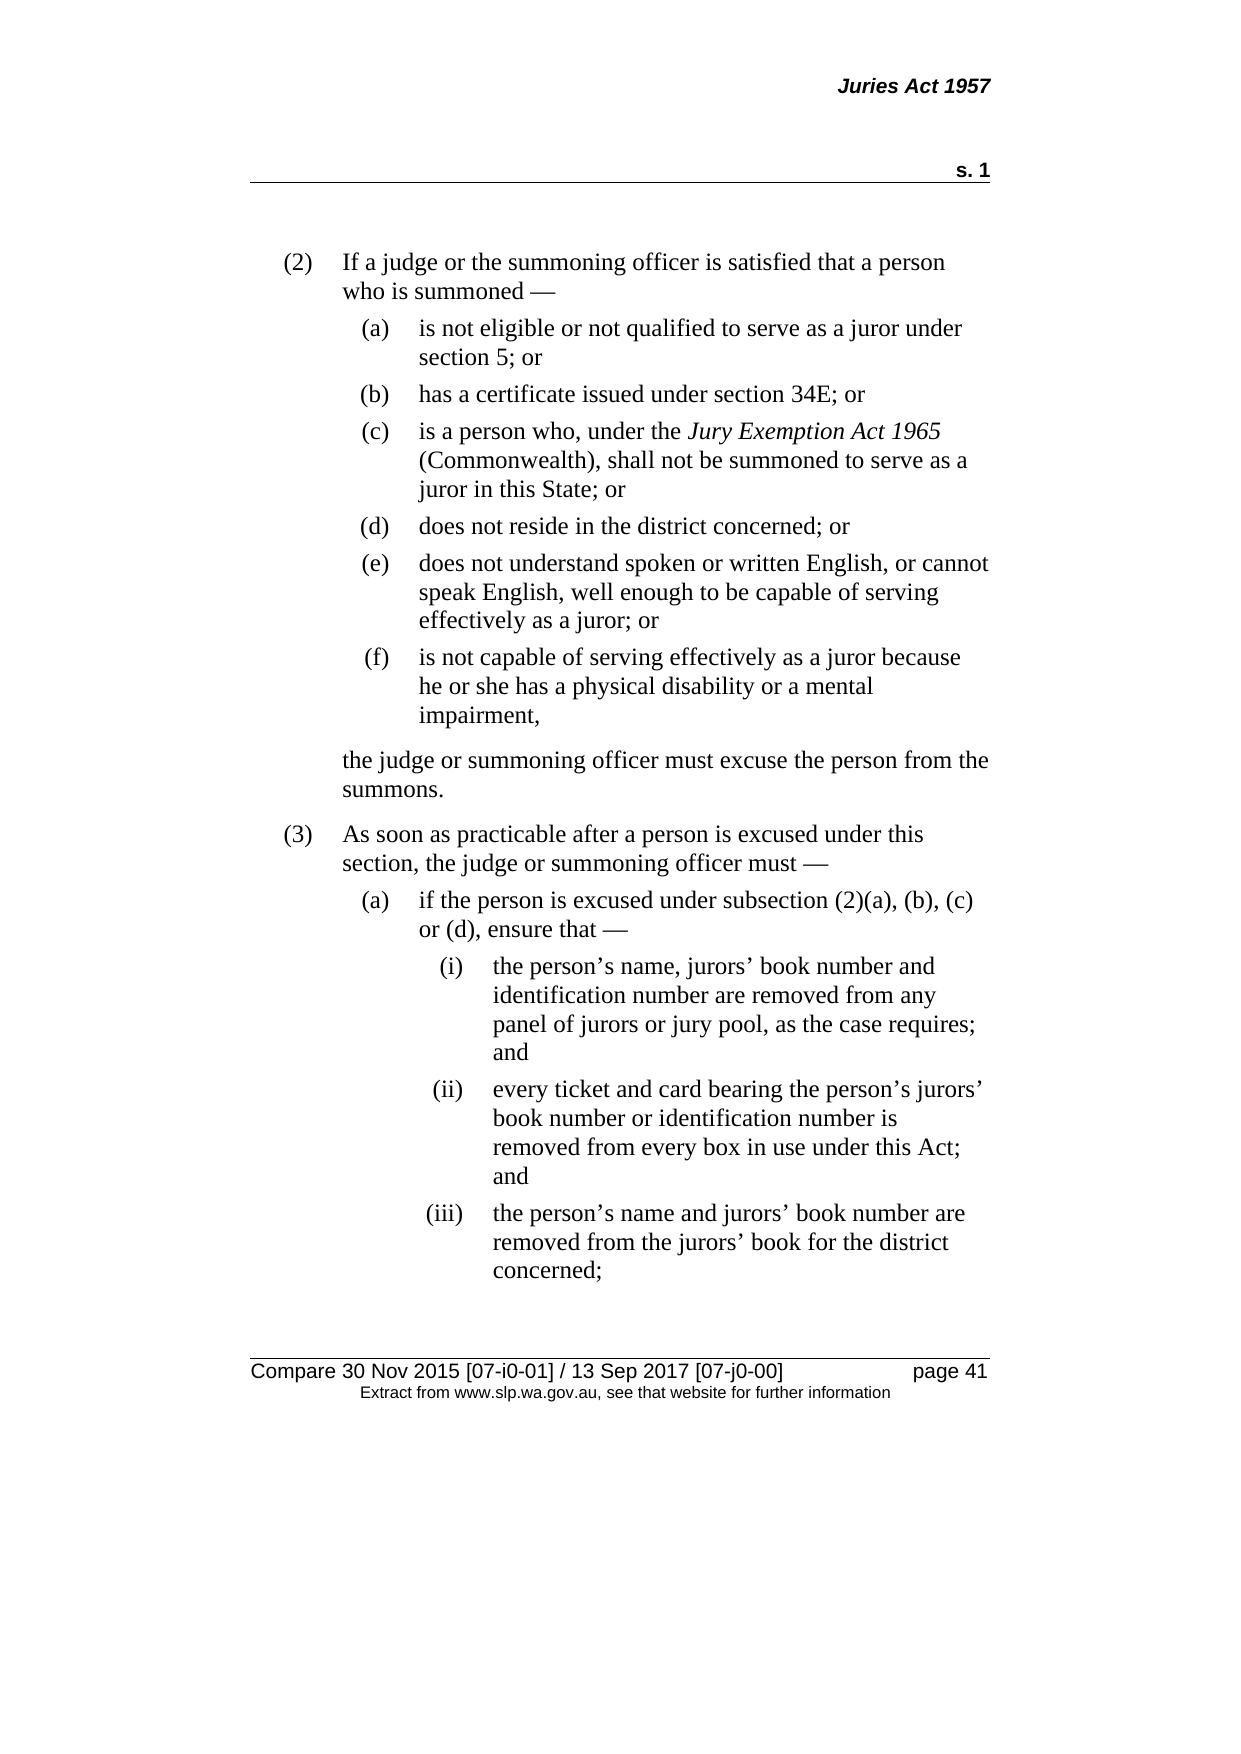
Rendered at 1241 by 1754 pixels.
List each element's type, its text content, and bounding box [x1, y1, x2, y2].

text (b) has a certificate issued under section 34E; or [250, 379, 990, 408]
text (i) the person’s name, jurors’ book number and identification number are removed from any panel of jurors or jury pool, as the case requires; and [250, 951, 990, 1066]
text (f) is not capable of serving effectively as a juror because he or she has a physical disability or a mental impairment, [250, 642, 990, 729]
text (e) does not understand spoken or written English, or cannot speak English, well enough to be capable of serving effectively as a juror; or [250, 548, 990, 634]
text the judge or summoning officer must excuse the person from the summons. [250, 745, 990, 803]
text (3) As soon as practicable after a person is excused under this section, the judge or summoning officer must — [250, 819, 990, 877]
text (2) If a judge or the summoning officer is satisfied that a person who is summoned — [250, 247, 990, 305]
text (iii) the person’s name and jurors’ book number are removed from the jurors’ book for the district concerned; [250, 1198, 990, 1284]
text (a) is not eligible or not qualified to serve as a juror under section 5; or [250, 313, 990, 371]
text (ii) every ticket and card bearing the person’s jurors’ book number or identification number is removed from every box in use under this Act; and [250, 1074, 990, 1189]
text (d) does not reside in the district concerned; or [250, 511, 990, 539]
text (c) is a person who, under the Jury Exemption Act 1965 (Commonwealth), shall not be summoned to serve as a juror in this State; or [250, 416, 990, 502]
text (a) if the person is excused under subsection (2)(a), (b), (c) or (d), ensure that — [250, 885, 990, 943]
